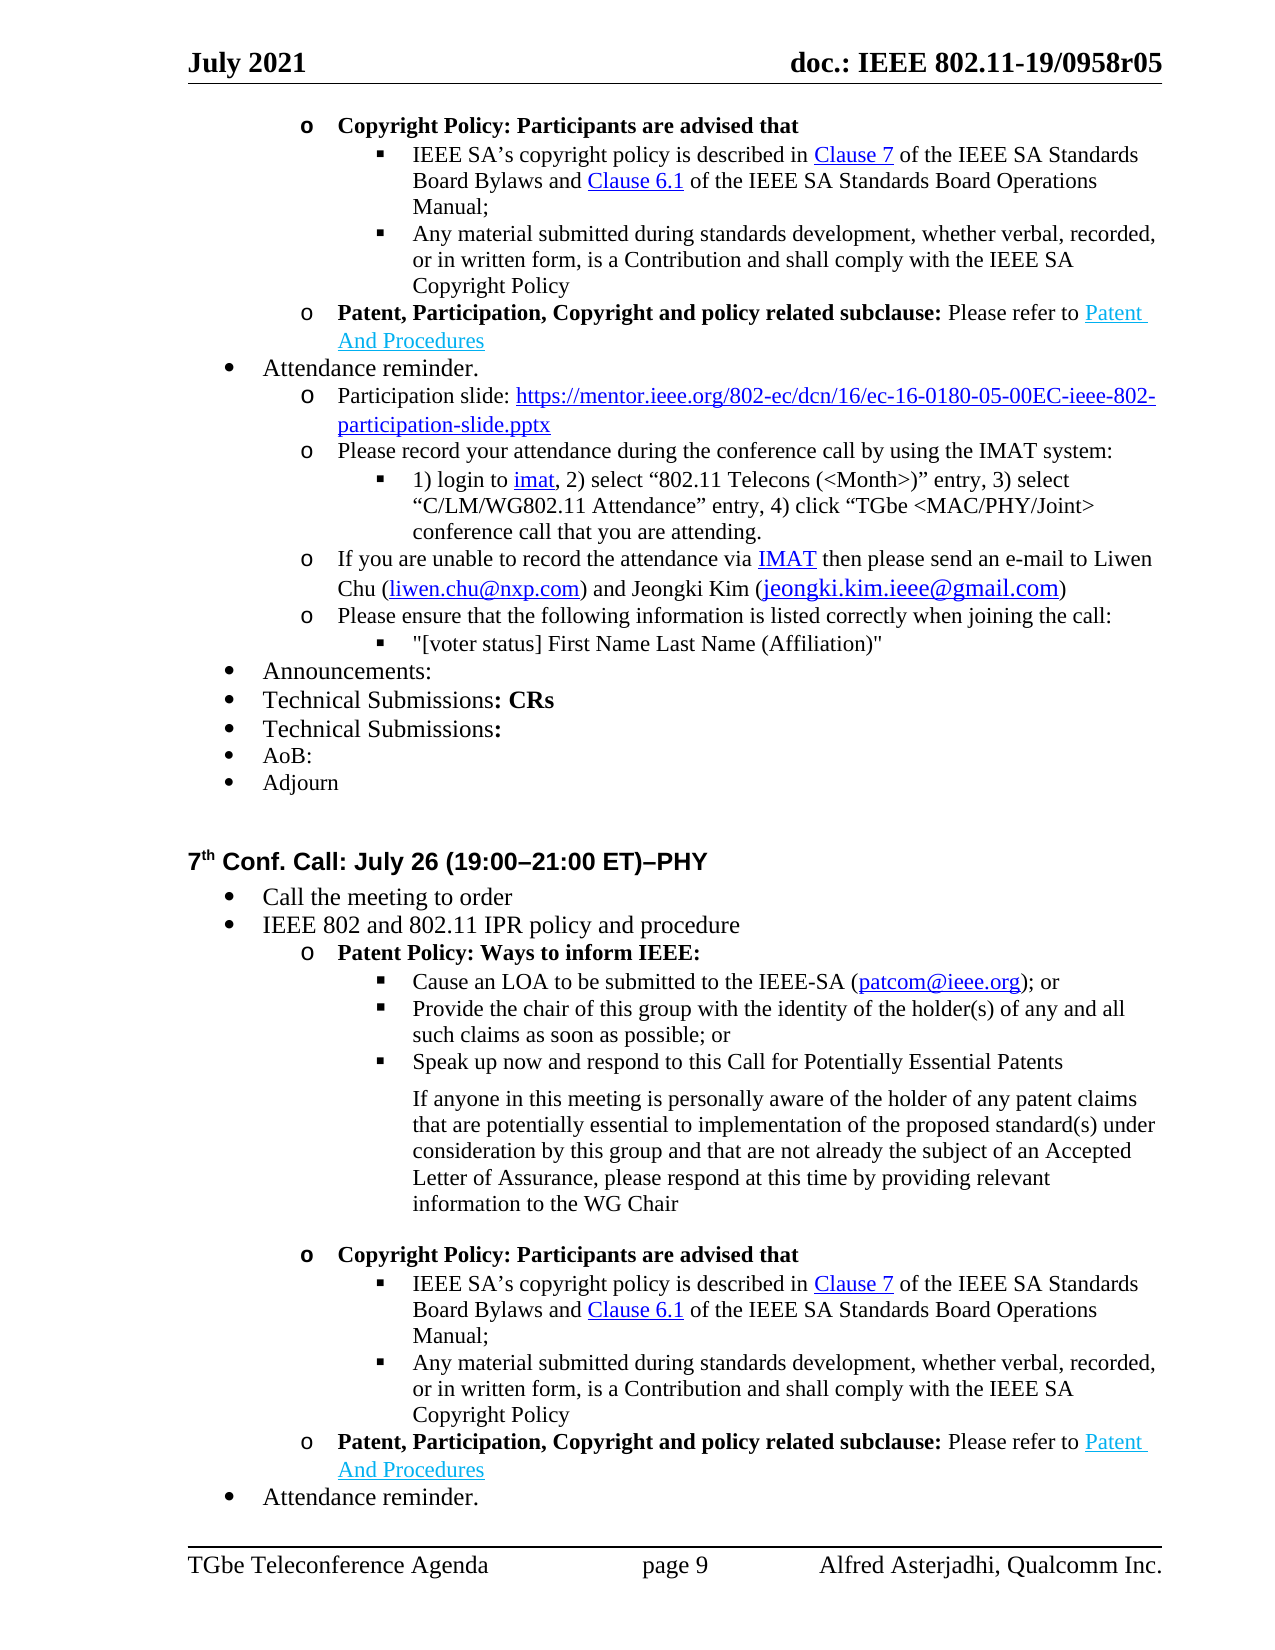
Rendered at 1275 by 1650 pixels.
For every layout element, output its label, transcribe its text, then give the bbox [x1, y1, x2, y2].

list Technical Submissions: [225, 714, 1162, 742]
list Please record your attendance during the conference call by using the IMAT system: [300, 437, 1162, 466]
list "[voter status] First Name Last Name (Affiliation)" [375, 630, 1162, 656]
list Cause an LOA to be submitted to the IEEE-SA (patcom@ieee.org); or [375, 968, 1162, 995]
list IEEE 802 and 802.11 IPR policy and procedure [225, 910, 1162, 939]
list Any material submitted during standards development, whether verbal, recorded, or in written form, is a Contribution and shall comply with the IEEE SA Copyright Policy [375, 220, 1162, 299]
list 1) login to imat, 2) select “802.11 Telecons (<Month>)” entry, 3) select “C/LM/WG802.11 Attendance” entry, 4) click “TGbe <MAC/PHY/Joint> conference call that you are attending. [375, 466, 1162, 545]
list Please ensure that the following information is listed correctly when joining the call: [300, 602, 1162, 630]
list Speak up now and respond to this Call for Potentially Essential Patents [375, 1048, 1162, 1074]
list Copyright Policy: Participants are advised that [300, 1241, 1162, 1269]
list Attendance reminder. [225, 1482, 1162, 1511]
list Technical Submissions: CRs [225, 685, 1162, 714]
list AoB: [225, 742, 1162, 769]
list Call the meeting to order [225, 882, 1162, 910]
list Attendance reminder. [225, 353, 1162, 382]
subtitle 7th Conf. Call: July 26 (19:00–21:00 ET)–PHY [187, 847, 1162, 875]
list Patent, Participation, Copyright and policy related subclause: Please refer to Patent And Procedures [300, 1428, 1162, 1482]
list Announcements: [225, 656, 1162, 685]
list Participation slide: https://mentor.ieee.org/802-ec/dcn/16/ec-16-0180-05-00EC-ieee-802-participation-slide.pptx [300, 382, 1162, 437]
list IEEE SA’s copyright policy is described in Clause 7 of the IEEE SA Standards Board Bylaws and Clause 6.1 of the IEEE SA Standards Board Operations Manual; [375, 1269, 1162, 1349]
list Adjourn [225, 769, 1162, 795]
list Provide the chair of this group with the identity of the holder(s) of any and all such claims as soon as possible; or [375, 995, 1162, 1048]
list Any material submitted during standards development, whether verbal, recorded, or in written form, is a Contribution and shall comply with the IEEE SA Copyright Policy [375, 1349, 1162, 1428]
list Copyright Policy: Participants are advised that [300, 112, 1162, 141]
list Patent Policy: Ways to inform IEEE: [300, 939, 1162, 968]
list If anyone in this meeting is personally aware of the holder of any patent claims that are potentially essential to implementation of the proposed standard(s) under consideration by this group and that are not already the subject of an Accepted Letter of Assurance, please respond at this time by providing relevant information to the WG Chair [412, 1084, 1162, 1216]
list IEEE SA’s copyright policy is described in Clause 7 of the IEEE SA Standards Board Bylaws and Clause 6.1 of the IEEE SA Standards Board Operations Manual; [375, 141, 1162, 220]
list Patent, Participation, Copyright and policy related subclause: Please refer to Patent And Procedures [300, 299, 1162, 353]
list If you are unable to record the attendance via IMAT then please send an e-mail to Liwen Chu (liwen.chu@nxp.com) and Jeongki Kim (jeongki.kim.ieee@gmail.com) [300, 545, 1162, 602]
